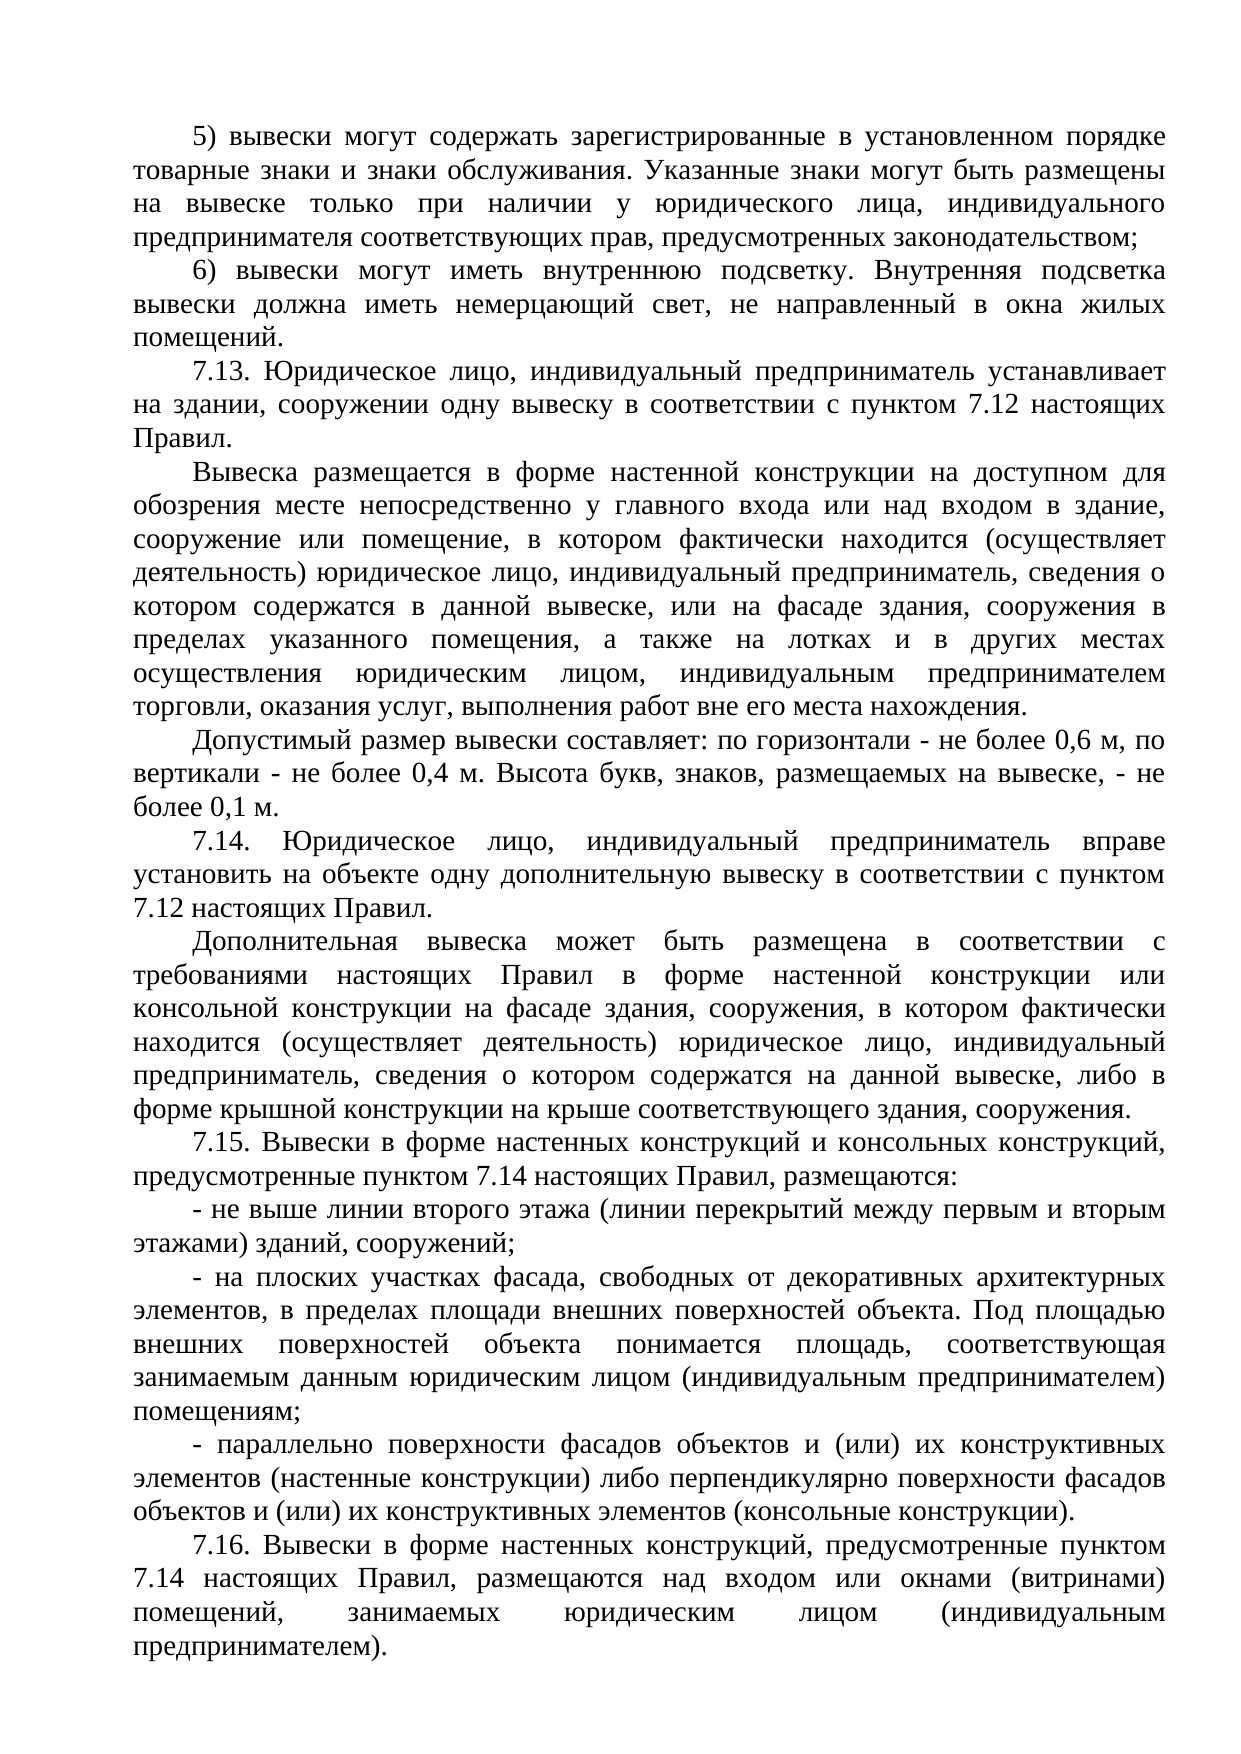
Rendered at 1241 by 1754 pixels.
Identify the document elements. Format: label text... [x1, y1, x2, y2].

text 7.14. Юридическое лицо, индивидуальный предприниматель вправе установить на объекте одну дополнительную вывеску в соответствии с пунктом 7.12 настоящих Правил. [133, 823, 1167, 923]
text 5) вывески могут содержать зарегистрированные в установленном порядке товарные знаки и знаки обслуживания. Указанные знаки могут быть размещены на вывеске только при наличии у юридического лица, индивидуального предпринимателя соответствующих прав, предусмотренных законодательством; [133, 118, 1167, 252]
text - параллельно поверхности фасадов объектов и (или) их конструктивных элементов (настенные конструкции) либо перпендикулярно поверхности фасадов объектов и (или) их конструктивных элементов (консольные конструкции). [133, 1426, 1167, 1527]
text 7.13. Юридическое лицо, индивидуальный предприниматель устанавливает на здании, сооружении одну вывеску в соответствии с пунктом 7.12 настоящих Правил. [133, 353, 1167, 454]
text - не выше линии второго этажа (линии перекрытий между первым и вторым этажами) зданий, сооружений; [133, 1192, 1167, 1259]
text Вывеска размещается в форме настенной конструкции на доступном для обозрения месте непосредственно у главного входа или над входом в здание, сооружение или помещение, в котором фактически находится (осуществляет деятельность) юридическое лицо, индивидуальный предприниматель, сведения о котором содержатся в данной вывеске, или на фасаде здания, сооружения в пределах указанного помещения, а также на лотках и в других местах осуществления юридическим лицом, индивидуальным предпринимателем торговли, оказания услуг, выполнения работ вне его места нахождения. [133, 454, 1167, 722]
text Допустимый размер вывески составляет: по горизонтали - не более 0,6 м, по вертикали - не более 0,4 м. Высота букв, знаков, размещаемых на вывеске, - не более 0,1 м. [133, 722, 1167, 823]
text - на плоских участках фасада, свободных от декоративных архитектурных элементов, в пределах площади внешних поверхностей объекта. Под площадью внешних поверхностей объекта понимается площадь, соответствующая занимаемым данным юридическим лицом (индивидуальным предпринимателем) помещениям; [133, 1259, 1167, 1426]
text 7.15. Вывески в форме настенных конструкций и консольных конструкций, предусмотренные пунктом 7.14 настоящих Правил, размещаются: [133, 1124, 1167, 1192]
text 6) вывески могут иметь внутреннюю подсветку. Внутренняя подсветка вывески должна иметь немерцающий свет, не направленный в окна жилых помещений. [133, 252, 1167, 353]
text 7.16. Вывески в форме настенных конструкций, предусмотренные пунктом 7.14 настоящих Правил, размещаются над входом или окнами (витринами) помещений, занимаемых юридическим лицом (индивидуальным предпринимателем). [133, 1527, 1167, 1661]
text Дополнительная вывеска может быть размещена в соответствии с требованиями настоящих Правил в форме настенной конструкции или консольной конструкции на фасаде здания, сооружения, в котором фактически находится (осуществляет деятельность) юридическое лицо, индивидуальный предприниматель, сведения о котором содержатся на данной вывеске, либо в форме крышной конструкции на крыше соответствующего здания, сооружения. [133, 923, 1167, 1124]
